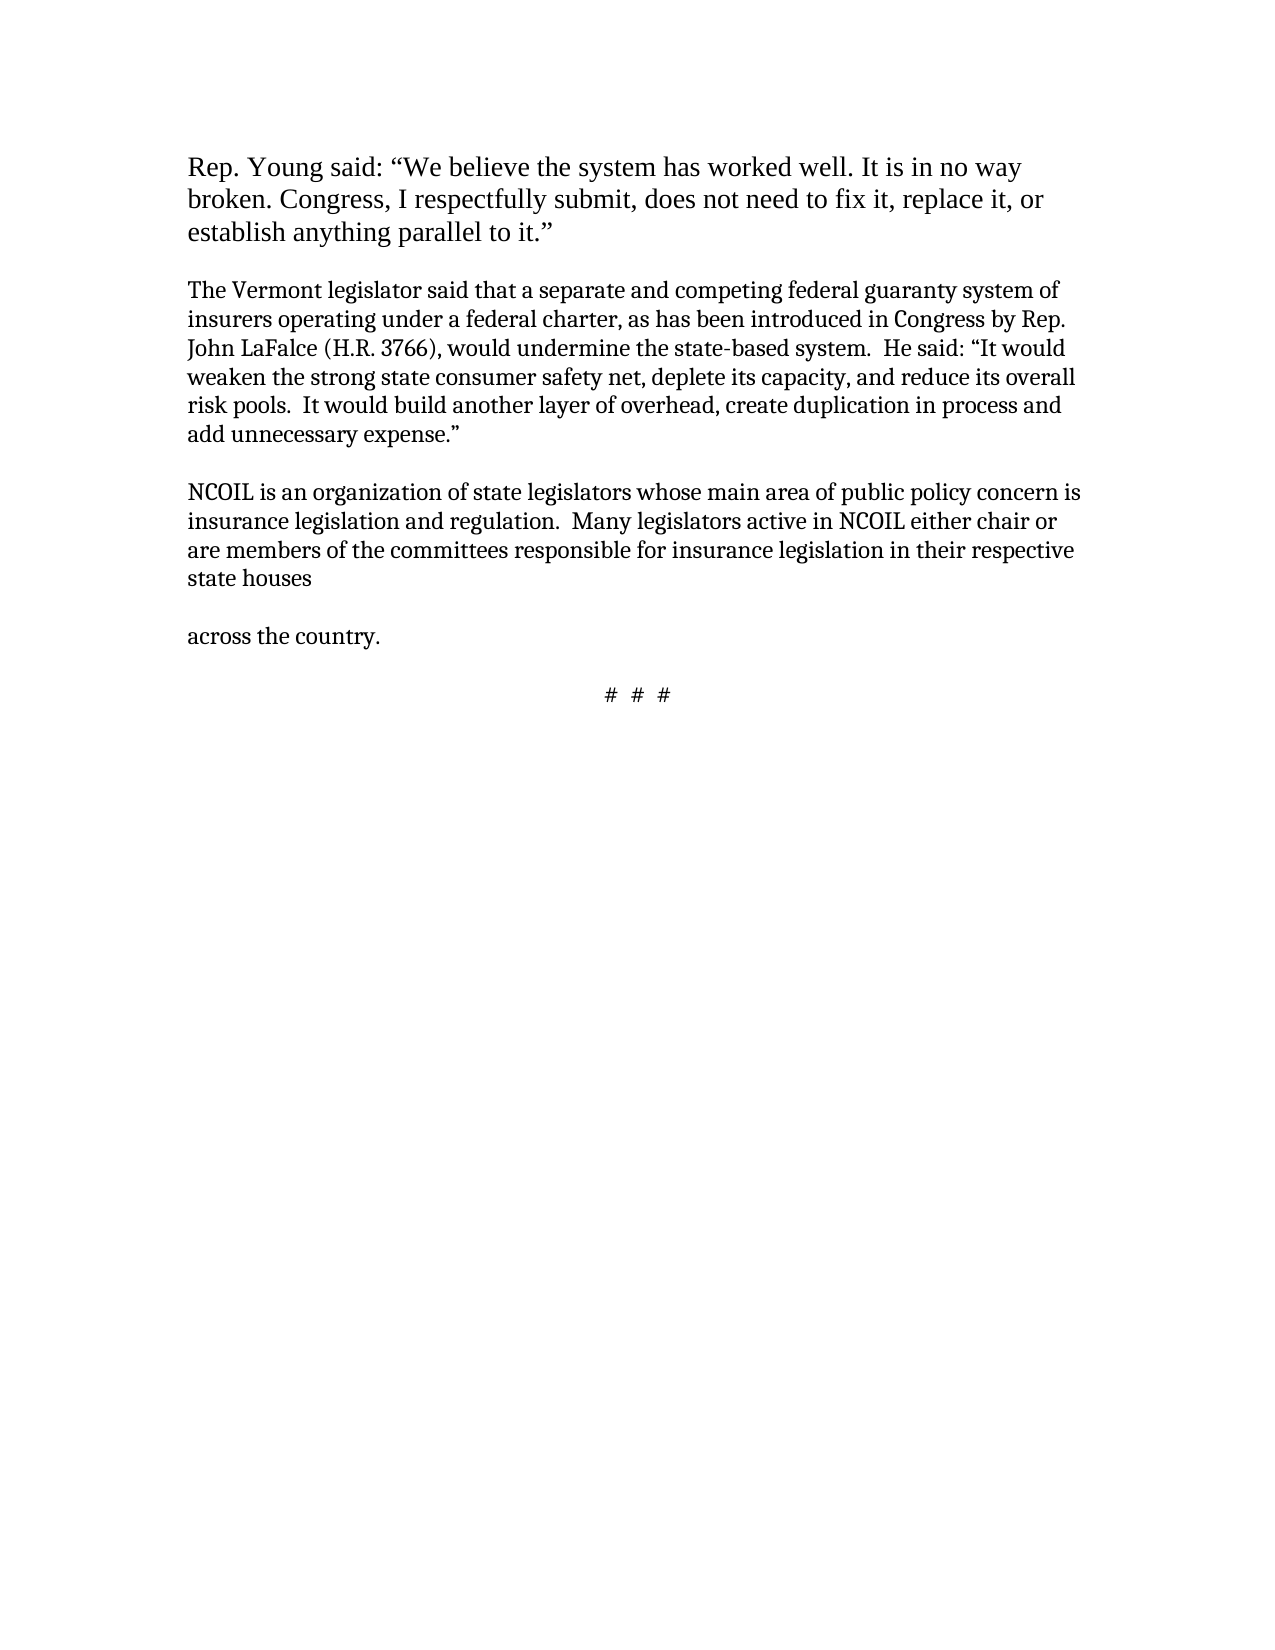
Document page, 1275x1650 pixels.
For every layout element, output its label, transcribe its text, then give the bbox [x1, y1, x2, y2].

text The Vermont legislator said that a separate and competing federal guaranty system of insurers operating under a federal charter, as has been introduced in Congress by Rep. John LaFalce (H.R. 3766), would undermine the state-based system. He said: “It would weaken the strong state consumer safety net, deplete its capacity, and reduce its overall risk pools. It would build another layer of overhead, create duplication in process and add unnecessary expense.” [187, 276, 1087, 449]
text # # # [187, 680, 1087, 709]
text Rep. Young said: “We believe the system has worked well. It is in no way broken. Congress, I respectfully submit, does not need to fix it, replace it, or establish anything parallel to it.” [187, 150, 1087, 247]
text across the country. [187, 622, 1087, 651]
text NCOIL is an organization of state legislators whose main area of public policy concern is insurance legislation and regulation. Many legislators active in NCOIL either chair or are members of the committees responsible for insurance legislation in their respective state houses [187, 478, 1087, 593]
